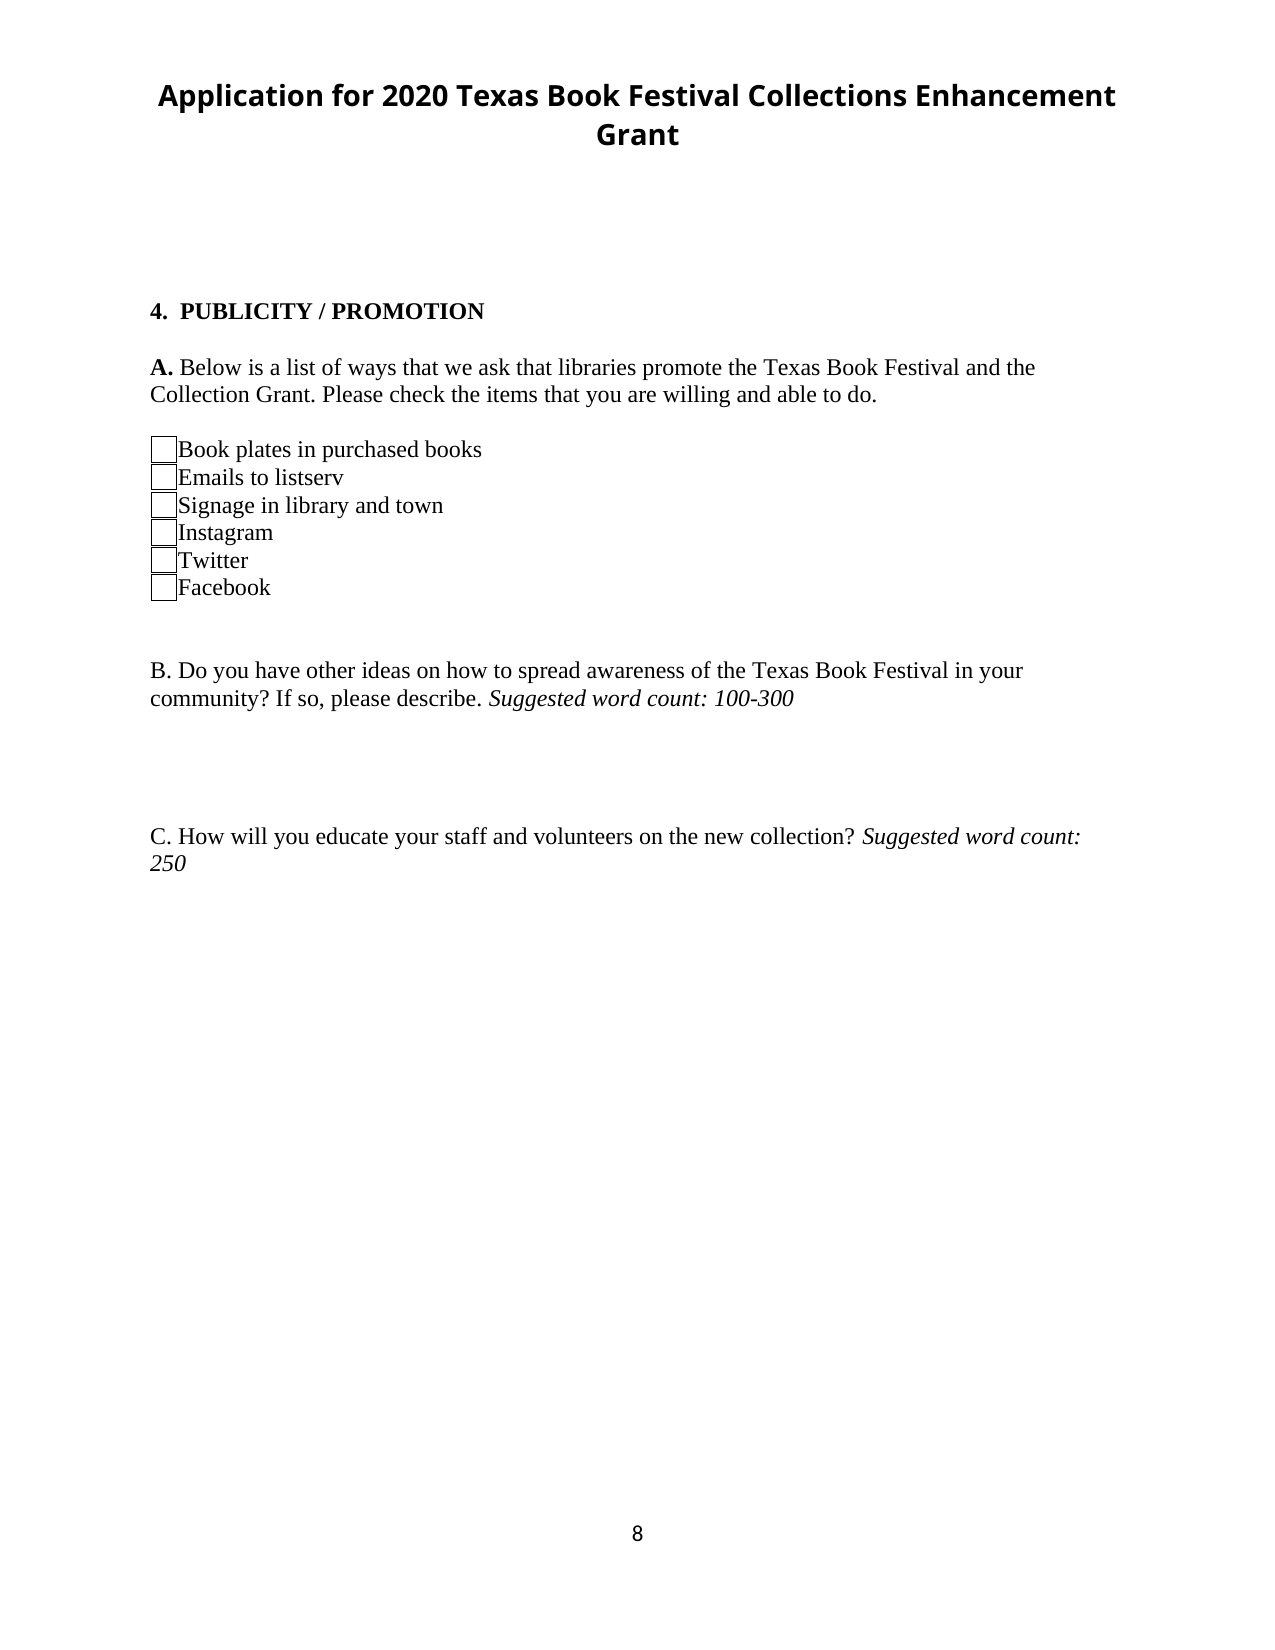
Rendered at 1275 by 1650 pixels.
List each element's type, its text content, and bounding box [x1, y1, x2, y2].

text Book plates in purchased books [150, 435, 1125, 463]
text B. Do you have other ideas on how to spread awareness of the Texas Book Festival in your community? If so, please describe. Suggested word count: 100-300 [150, 656, 1125, 711]
text A. Below is a list of ways that we ask that libraries promote the Texas Book Festival and the Collection Grant. Please check the items that you are willing and able to do. [150, 353, 1125, 408]
text Emails to listserv [150, 463, 1125, 491]
text Signage in library and town [150, 491, 1125, 518]
text C. How will you educate your staff and volunteers on the new collection? Suggested word count: 250 [150, 822, 1125, 877]
text Instagram [150, 518, 1125, 546]
text Facebook [150, 573, 1125, 601]
text Twitter [150, 546, 1125, 573]
text 4. PUBLICITY / PROMOTION [150, 297, 1125, 325]
